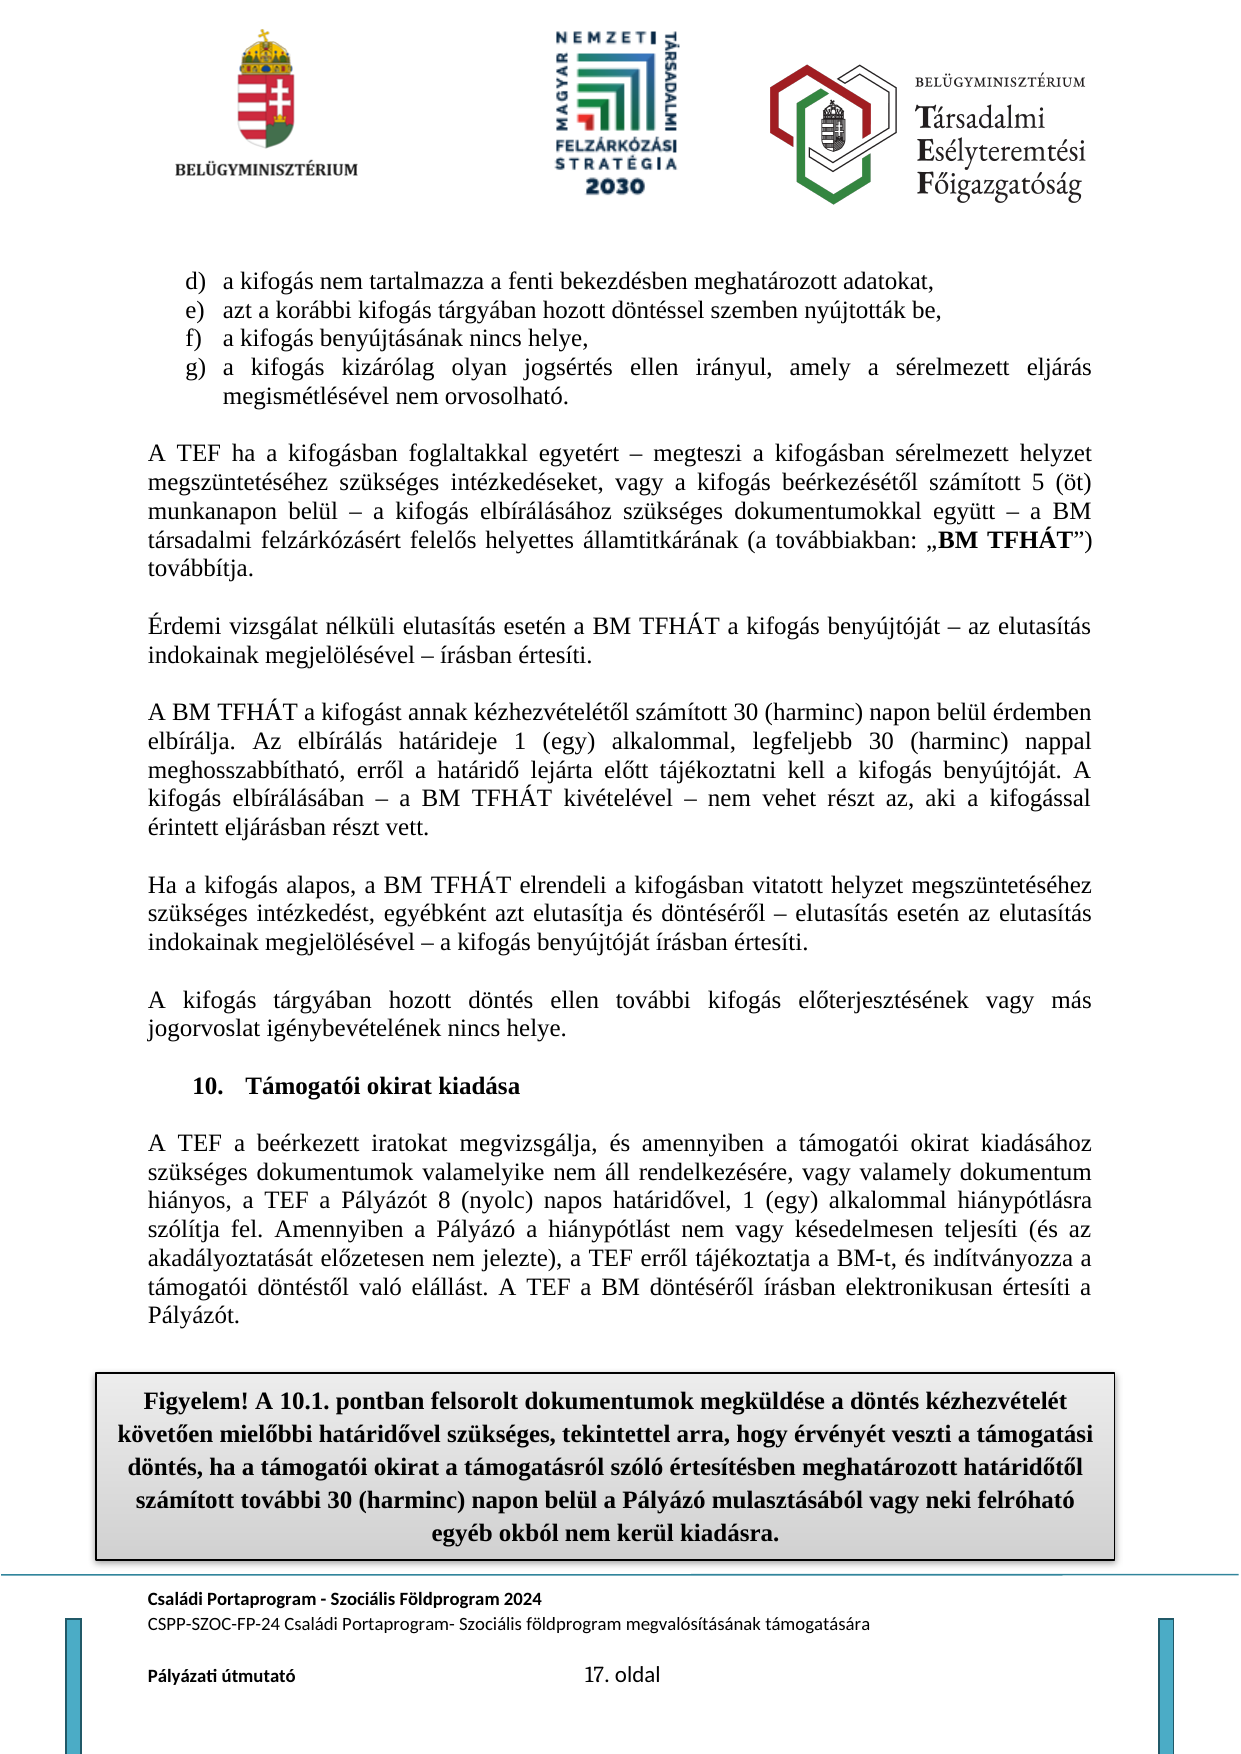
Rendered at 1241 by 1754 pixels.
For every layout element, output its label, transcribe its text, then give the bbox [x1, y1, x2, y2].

text A kifogás tárgyában hozott döntés ellen további kifogás előterjesztésének vagy más jogorvoslat igénybevételének nincs helye. [148, 985, 1093, 1042]
text A TEF ha a kifogásban foglaltakkal egyetért – megteszi a kifogásban sérelmezett helyzet megszüntetéséhez szükséges intézkedéseket, vagy a kifogás beérkezésétől számított 5 (öt) munkanapon belül – a kifogás elbírálásához szükséges dokumentumokkal együtt – a BM társadalmi felzárkózásért felelős helyettes államtitkárának (a továbbiakban: „BM TFHÁT”) továbbítja. [148, 438, 1093, 582]
picture [147, 21, 385, 186]
picture [552, 24, 686, 203]
subtitle Támogatói okirat kiadása [192, 1071, 1093, 1100]
list azt a korábbi kifogás tárgyában hozott döntéssel szemben nyújtották be, [185, 295, 1093, 323]
text Ha a kifogás alapos, a BM TFHÁT elrendeli a kifogásban vitatott helyzet megszüntetéséhez szükséges intézkedést, egyébként azt elutasítja és döntéséről – elutasítás esetén az elutasítás indokainak megjelölésével – a kifogás benyújtóját írásban értesíti. [148, 870, 1093, 956]
picture [761, 59, 1093, 208]
list a kifogás nem tartalmazza a fenti bekezdésben meghatározott adatokat, [185, 266, 1093, 295]
text A BM TFHÁT a kifogást annak kézhezvételétől számított 30 (harminc) napon belül érdemben elbírálja. Az elbírálás határideje 1 (egy) alkalommal, legfeljebb 30 (harminc) nappal meghosszabbítható, erről a határidő lejárta előtt tájékoztatni kell a kifogás benyújtóját. A kifogás elbírálásában – a BM TFHÁT kivételével – nem vehet részt az, aki a kifogással érintett eljárásban részt vett. [148, 697, 1093, 841]
text A TEF a beérkezett iratokat megvizsgálja, és amennyiben a támogatói okirat kiadásához szükséges dokumentumok valamelyike nem áll rendelkezésére, vagy valamely dokumentum hiányos, a TEF a Pályázót 8 (nyolc) napos határidővel, 1 (egy) alkalommal hiánypótlásra szólítja fel. Amennyiben a Pályázó a hiánypótlást nem vagy késedelmesen teljesíti (és az akadályoztatását előzetesen nem jelezte), a TEF erről tájékoztatja a BM-t, és indítványozza a támogatói döntéstől való elállást. A TEF a BM döntéséről írásban elektronikusan értesíti a Pályázót. [148, 1128, 1093, 1329]
list a kifogás kizárólag olyan jogsértés ellen irányul, amely a sérelmezett eljárás megismétlésével nem orvosolható. [185, 352, 1093, 410]
text Érdemi vizsgálat nélküli elutasítás esetén a BM TFHÁT a kifogás benyújtóját – az elutasítás indokainak megjelölésével – írásban értesíti. [148, 611, 1093, 668]
list a kifogás benyújtásának nincs helye, [185, 323, 1093, 352]
